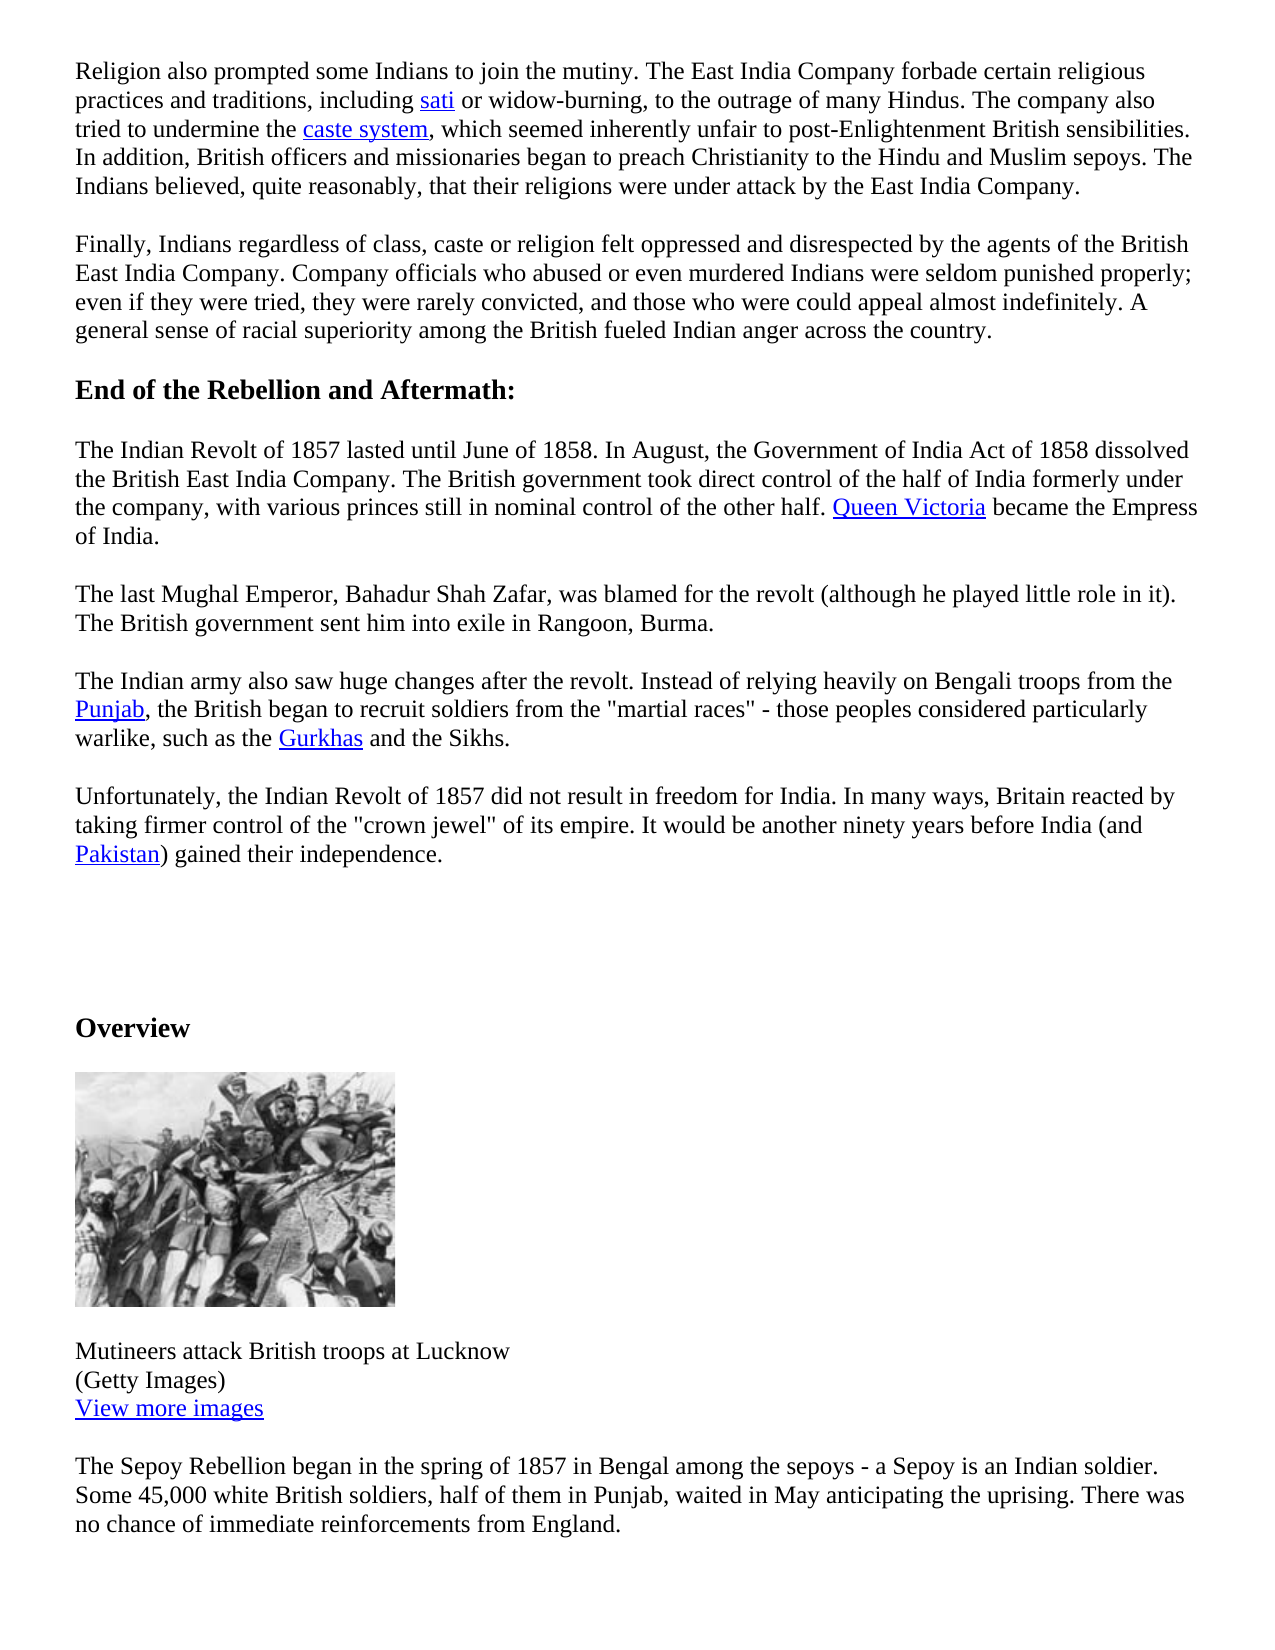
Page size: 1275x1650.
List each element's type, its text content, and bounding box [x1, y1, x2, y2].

text The Sepoy Rebellion began in the spring of 1857 in Bengal among the sepoys - a Sepoy is an Indian soldier. Some 45,000 white British soldiers, half of them in Punjab, waited in May anticipating the uprising. There was no chance of immediate reinforcements from England. [75, 1451, 1200, 1538]
text The Indian army also saw huge changes after the revolt. Instead of relying heavily on Bengali troops from the Punjab, the British began to recruit soldiers from the "martial races" - those peoples considered particularly warlike, such as the Gurkhas and the Sikhs. [75, 666, 1200, 752]
text Unfortunately, the Indian Revolt of 1857 did not result in freedom for India. In many ways, Britain reacted by taking firmer control of the "crown jewel" of its empire. It would be another ninety years before India (and Pakistan) gained their independence. [75, 781, 1200, 867]
subtitle End of the Rebellion and Aftermath: [75, 373, 1200, 406]
text Mutineers attack British troops at Lucknow (Getty Images) View more images [75, 1336, 1200, 1422]
text The Indian Revolt of 1857 lasted until June of 1858. In August, the Government of India Act of 1858 dissolved the British East India Company. The British government took direct control of the half of India formerly under the company, with various princes still in nominal control of the other half. Queen Victoria became the Empress of India. [75, 435, 1200, 550]
picture [75, 1072, 396, 1307]
text Overview [75, 1011, 1200, 1043]
text The last Mughal Emperor, Bahadur Shah Zafar, was blamed for the revolt (although he played little role in it). The British government sent him into exile in Rangoon, Burma. [75, 579, 1200, 637]
text Finally, Indians regardless of class, caste or religion felt oppressed and disrespected by the agents of the British East India Company. Company officials who abused or even murdered Indians were seldom punished properly; even if they were tried, they were rarely convicted, and those who were could appeal almost indefinitely. A general sense of racial superiority among the British fueled Indian anger across the country. [75, 229, 1200, 344]
text Religion also prompted some Indians to join the mutiny. The East India Company forbade certain religious practices and traditions, including sati or widow-burning, to the outrage of many Hindus. The company also tried to undermine the caste system, which seemed inherently unfair to post-Enlightenment British sensibilities. In addition, British officers and missionaries began to preach Christianity to the Hindu and Muslim sepoys. The Indians believed, quite reasonably, that their religions were under attack by the East India Company. [75, 56, 1200, 200]
